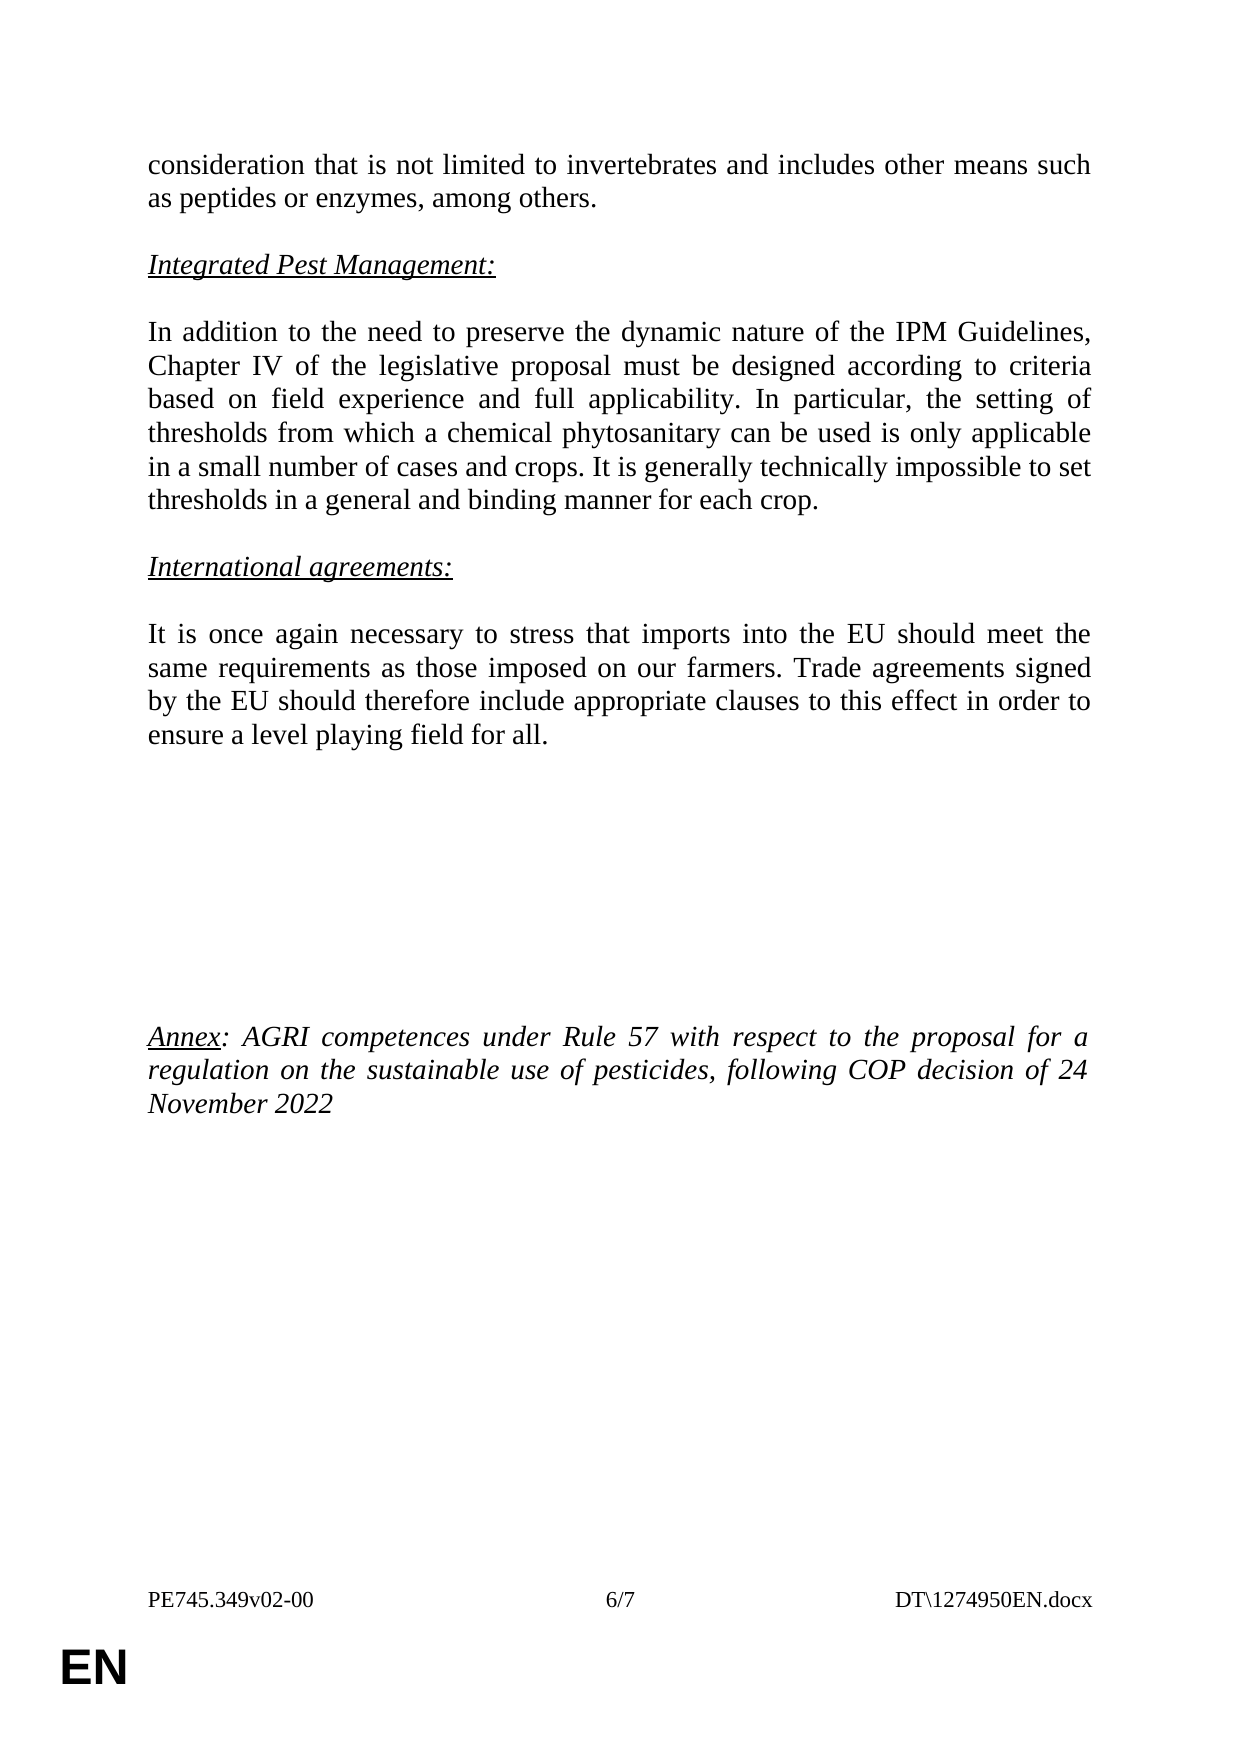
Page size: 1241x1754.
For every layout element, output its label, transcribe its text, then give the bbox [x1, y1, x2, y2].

text Annex: AGRI competences under Rule 57 with respect to the proposal for a regulation on the sustainable use of pesticides, following COP decision of 24 November 2022 [148, 1019, 1092, 1119]
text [148, 147, 1092, 214]
text Integrated Pest Management: [148, 247, 1092, 281]
text International agreements: [148, 549, 1092, 583]
text In addition to the need to preserve the dynamic nature of the IPM Guidelines, Chapter IV of the legislative proposal must be designed according to criteria based on field experience and full applicability. In particular, the setting of thresholds from which a chemical phytosanitary can be used is only applicable in a small number of cases and crops. It is generally technically impossible to set thresholds in a general and binding manner for each crop. [148, 314, 1092, 516]
text It is once again necessary to stress that imports into the EU should meet the same requirements as those imposed on our farmers. Trade agreements signed by the EU should therefore include appropriate clauses to this effect in order to ensure a level playing field for all. [148, 616, 1092, 751]
